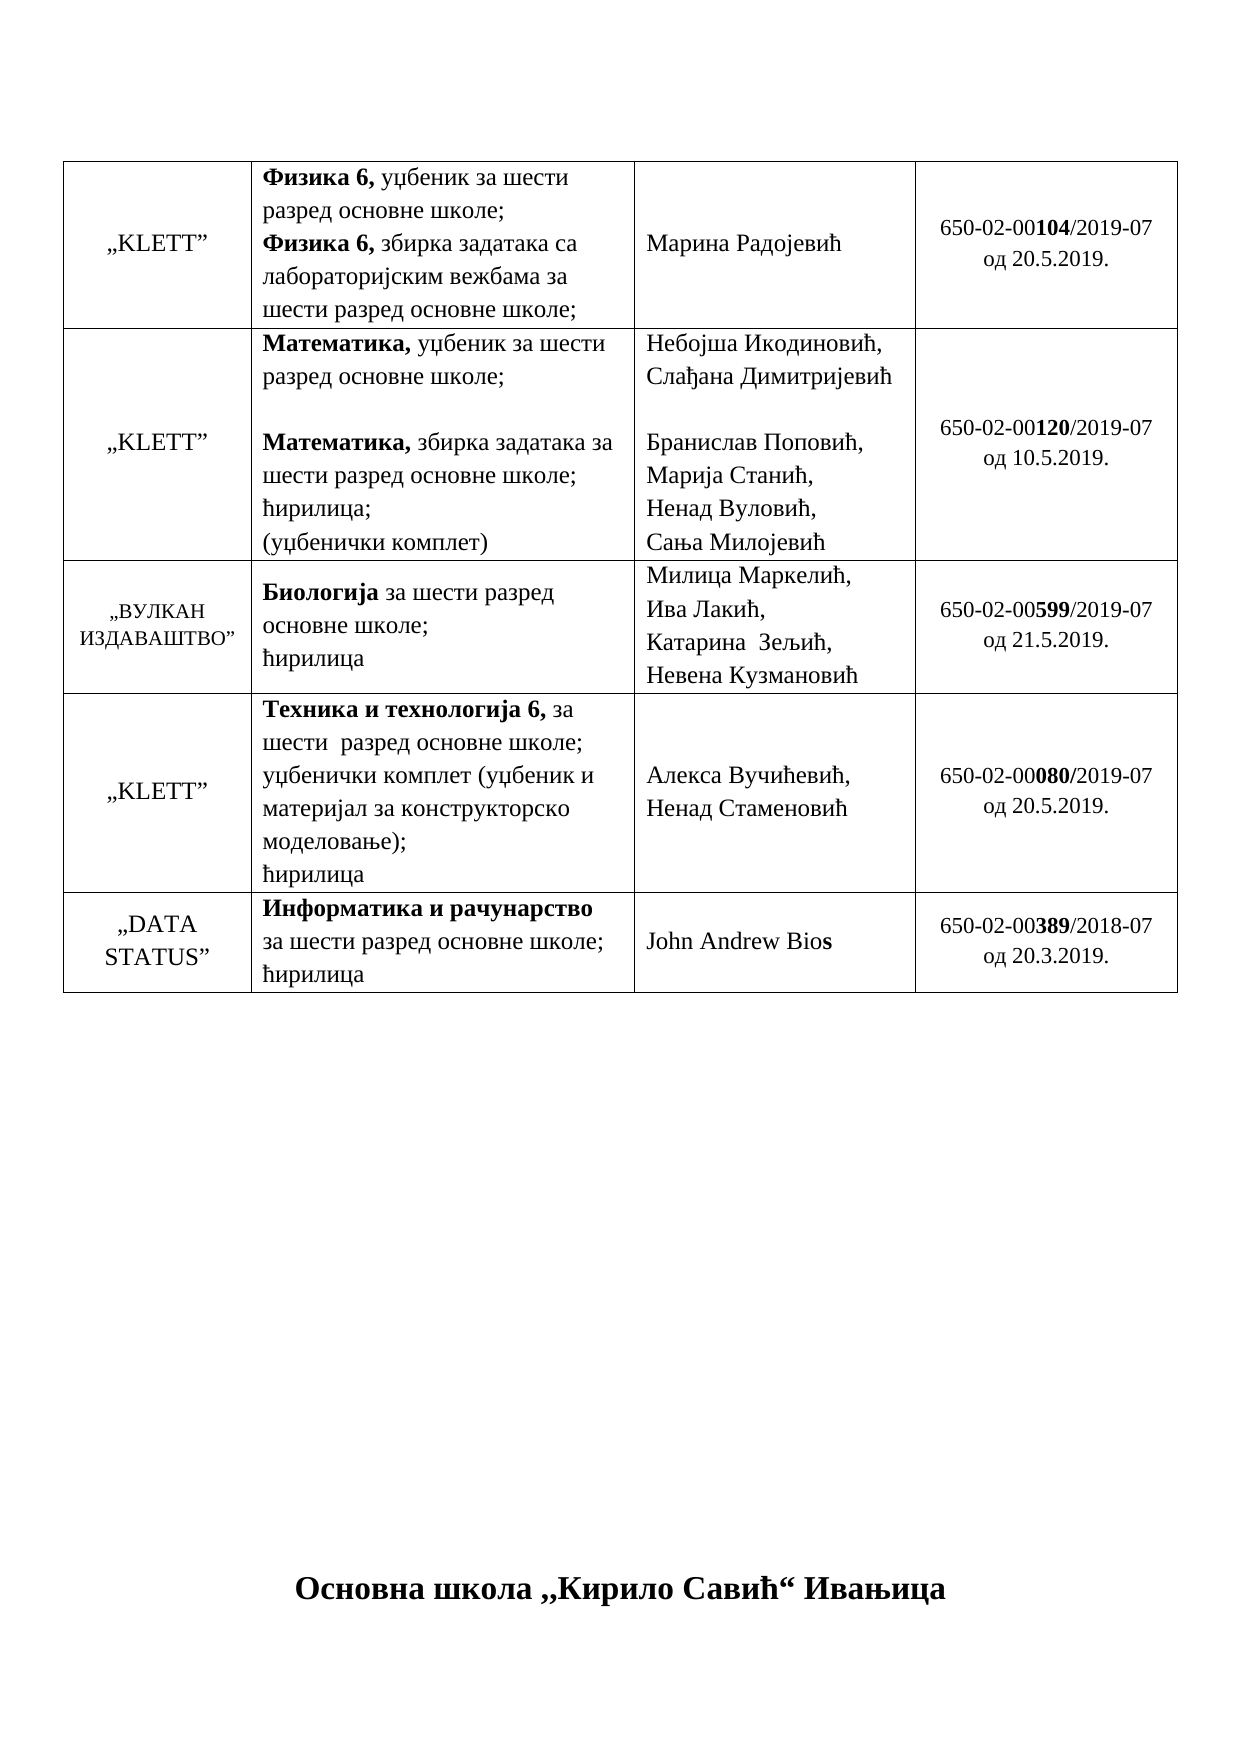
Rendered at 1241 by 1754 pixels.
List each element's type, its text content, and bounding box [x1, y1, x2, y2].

table_cell 650-02-00599/2019-07 од 21.5.2019. [916, 561, 1177, 693]
table_cell „KLETT” [64, 694, 251, 892]
table_cell Небојша Икодиновић, Слађана Димитријевић Бранислав Поповић, Марија Станић, Ненад Вуловић, Сања Милојевић [635, 329, 915, 559]
table_cell 650-02-00120/2019-07 од 10.5.2019. [916, 329, 1177, 559]
table_cell 650-02-00104/2019-07 од 20.5.2019. [916, 162, 1177, 327]
table_cell Биологија за шести разред основне школе; ћирилица [252, 561, 634, 693]
table_cell Алекса Вучићевић, Ненад Стаменовић [635, 694, 915, 892]
table_cell Марина Радојевић [635, 162, 915, 327]
table_cell „KLETT” [64, 329, 251, 559]
table_cell „DATA STATUS” [64, 893, 251, 992]
table_cell 650-02-00080/2019-07 од 20.5.2019. [916, 694, 1177, 892]
table_cell Физика 6, уџбеник за шести разред основне школе; Физика 6, збирка задатака са лабораторијским вежбама за шести разред основне школе; [252, 162, 634, 327]
table_cell „KLETT” [64, 162, 251, 327]
table_cell John Andrew Bios [635, 893, 915, 992]
table_cell Техника и технологија 6, за шести разред основне школе; уџбенички комплет (уџбеник и материјал за конструкторско моделовање); ћирилица [252, 694, 634, 892]
table_cell „ВУЛКАН ИЗДАВАШТВО” [64, 561, 251, 693]
table_cell Милица Маркелић, Ива Лакић, Катарина Зељић, Невена Кузмановић [635, 561, 915, 693]
table_cell 650-02-00389/2018-07 од 20.3.2019. [916, 893, 1177, 992]
text Основна школа ,,Кирило Савић“ Ивањица [148, 1568, 1093, 1606]
table_cell Математика, уџбеник за шести разред основне школе; Математика, збирка задатака за шести разред основне школе; ћирилица; (уџбенички комплет) [252, 329, 634, 559]
table_cell Информатика и рачунарство за шести разред основне школе; ћирилица [252, 893, 634, 992]
